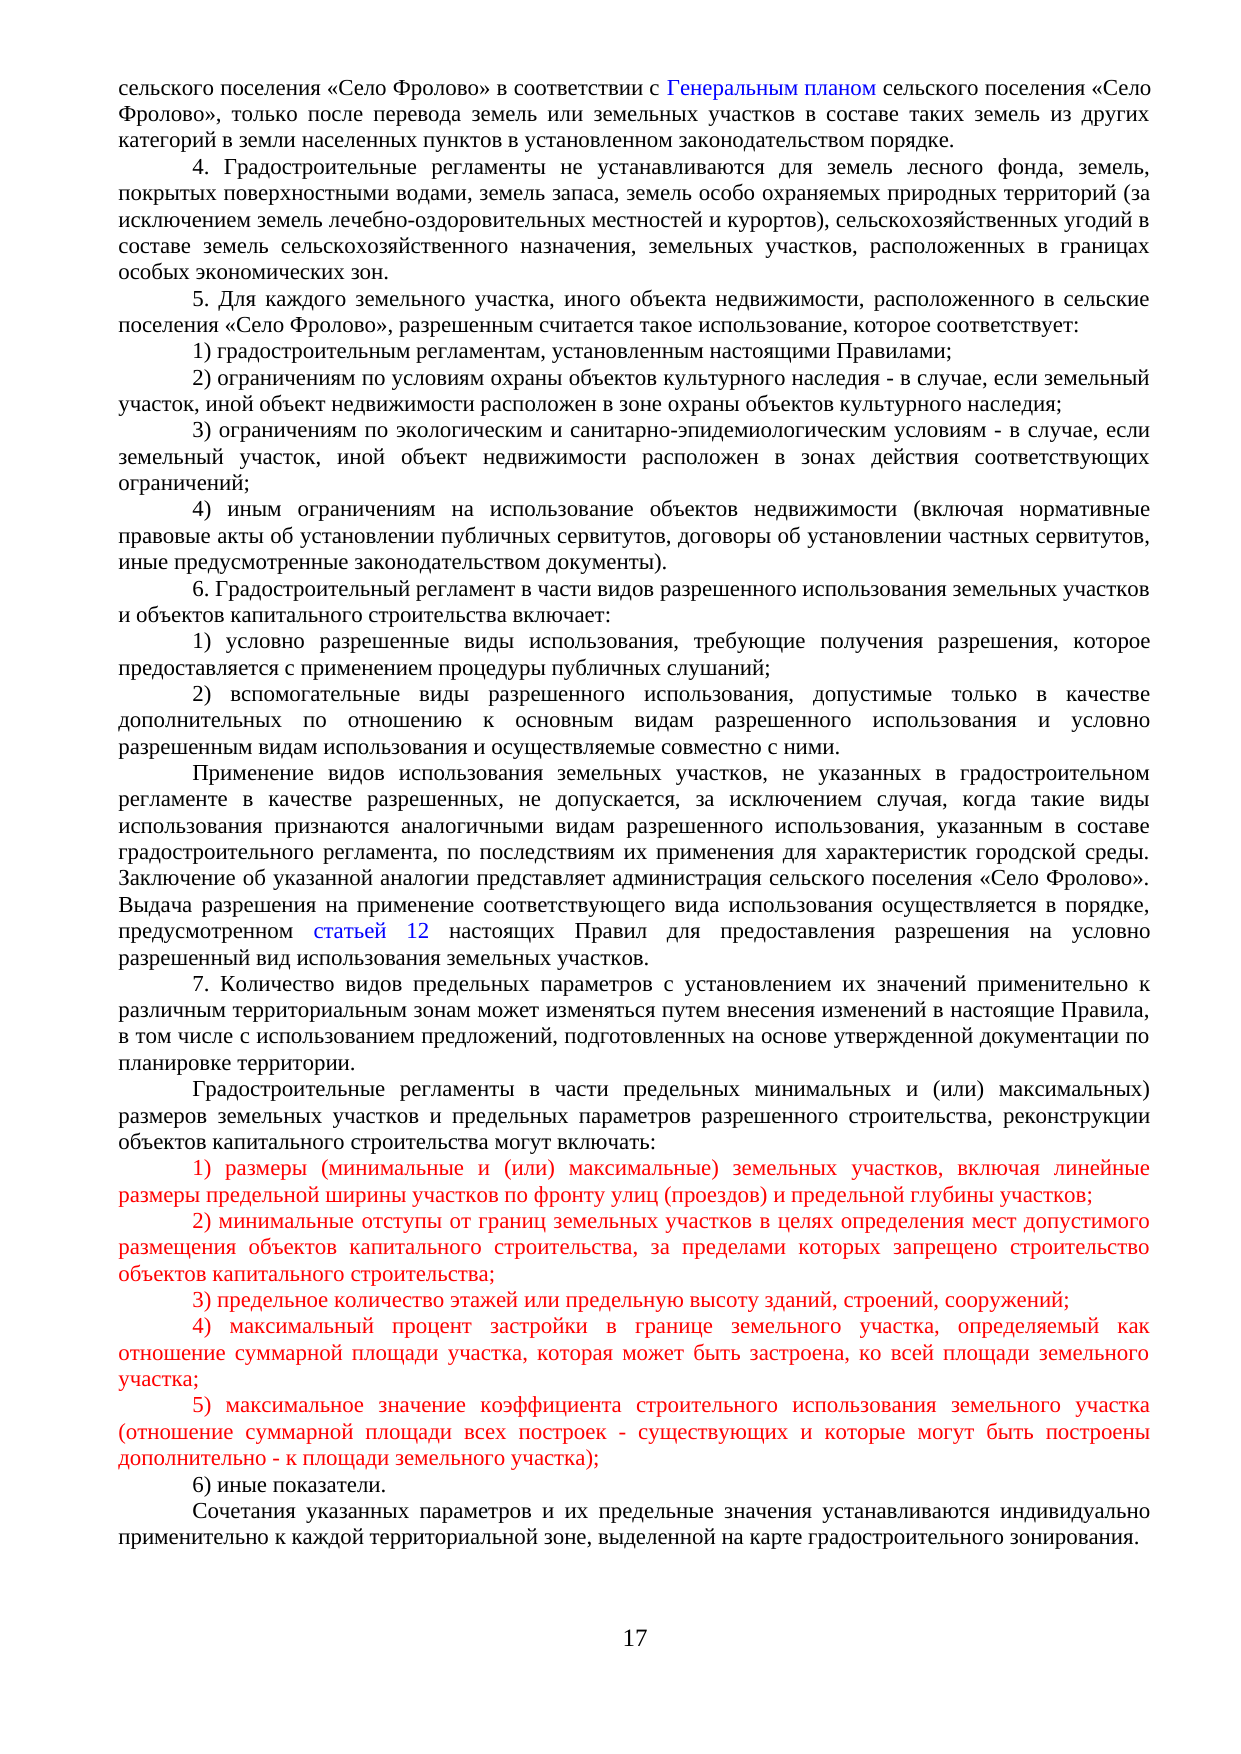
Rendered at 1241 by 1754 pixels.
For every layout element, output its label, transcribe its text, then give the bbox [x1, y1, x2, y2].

text Градостроительные регламенты в части предельных минимальных и (или) максимальных) размеров земельных участков и предельных параметров разрешенного строительства, реконструкции объектов капитального строительства могут включать: [118, 1075, 1152, 1154]
text 4) максимальный процент застройки в границе земельного участка, определяемый как отношение суммарной площади участка, которая может быть застроена, ко всей площади земельного участка; [118, 1312, 1152, 1392]
text Сочетания указанных параметров и их предельные значения устанавливаются индивидуально применительно к каждой территориальной зоне, выделенной на карте градостроительного зонирования. [118, 1497, 1152, 1550]
text 5) максимальное значение коэффициента строительного использования земельного участка (отношение суммарной площади всех построек - существующих и которые могут быть построены дополнительно - к площади земельного участка); [118, 1392, 1152, 1471]
text 6. Градостроительный регламент в части видов разрешенного использования земельных участков и объектов капитального строительства включает: [118, 574, 1152, 627]
text 6) иные показатели. [118, 1471, 1152, 1497]
text Применение видов использования земельных участков, не указанных в градостроительном регламенте в качестве разрешенных, не допускается, за исключением случая, когда такие виды использования признаются аналогичными видам разрешенного использования, указанным в составе градостроительного регламента, по последствиям их применения для характеристик городской среды. Заключение об указанной аналогии представляет администрация сельского поселения «Село Фролово». Выдача разрешения на применение соответствующего вида использования осуществляется в порядке, предусмотренном статьей 12 настоящих Правил для предоставления разрешения на условно разрешенный вид использования земельных участков. [118, 759, 1152, 970]
text 7. Количество видов предельных параметров с установлением их значений применительно к различным территориальным зонам может изменяться путем внесения изменений в настоящие Правила, в том числе с использованием предложений, подготовленных на основе утвержденной документации по планировке территории. [118, 970, 1152, 1075]
text 2) вспомогательные виды разрешенного использования, допустимые только в качестве дополнительных по отношению к основным видам разрешенного использования и условно разрешенным видам использования и осуществляемые совместно с ними. [118, 680, 1152, 759]
text 4) иным ограничениям на использование объектов недвижимости (включая нормативные правовые акты об установлении публичных сервитутов, договоры об установлении частных сервитутов, иные предусмотренные законодательством документы). [118, 496, 1152, 574]
text 1) размеры (минимальные и (или) максимальные) земельных участков, включая линейные размеры предельной ширины участков по фронту улиц (проездов) и предельной глубины участков; [118, 1154, 1152, 1207]
text 2) минимальные отступы от границ земельных участков в целях определения мест допустимого размещения объектов капитального строительства, за пределами которых запрещено строительство объектов капитального строительства; [118, 1207, 1152, 1286]
text 5. Для каждого земельного участка, иного объекта недвижимости, расположенного в сельские поселения «Село Фролово», разрешенным считается такое использование, которое соответствует: [118, 285, 1152, 337]
text 2) ограничениям по условиям охраны объектов культурного наследия - в случае, если земельный участок, иной объект недвижимости расположен в зоне охраны объектов культурного наследия; [118, 364, 1152, 416]
text 3) ограничениям по экологическим и санитарно-эпидемиологическим условиям - в случае, если земельный участок, иной объект недвижимости расположен в зонах действия соответствующих ограничений; [118, 416, 1152, 496]
text 1) градостроительным регламентам, установленным настоящими Правилами; [118, 337, 1152, 364]
text 1) условно разрешенные виды использования, требующие получения разрешения, которое предоставляется с применением процедуры публичных слушаний; [118, 627, 1152, 680]
text 3) предельное количество этажей или предельную высоту зданий, строений, сооружений; [118, 1286, 1152, 1312]
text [118, 74, 1152, 153]
text 4. Градостроительные регламенты не устанавливаются для земель лесного фонда, земель, покрытых поверхностными водами, земель запаса, земель особо охраняемых природных территорий (за исключением земель лечебно-оздоровительных местностей и курортов), сельскохозяйственных угодий в составе земель сельскохозяйственного назначения, земельных участков, расположенных в границах особых экономических зон. [118, 153, 1152, 285]
